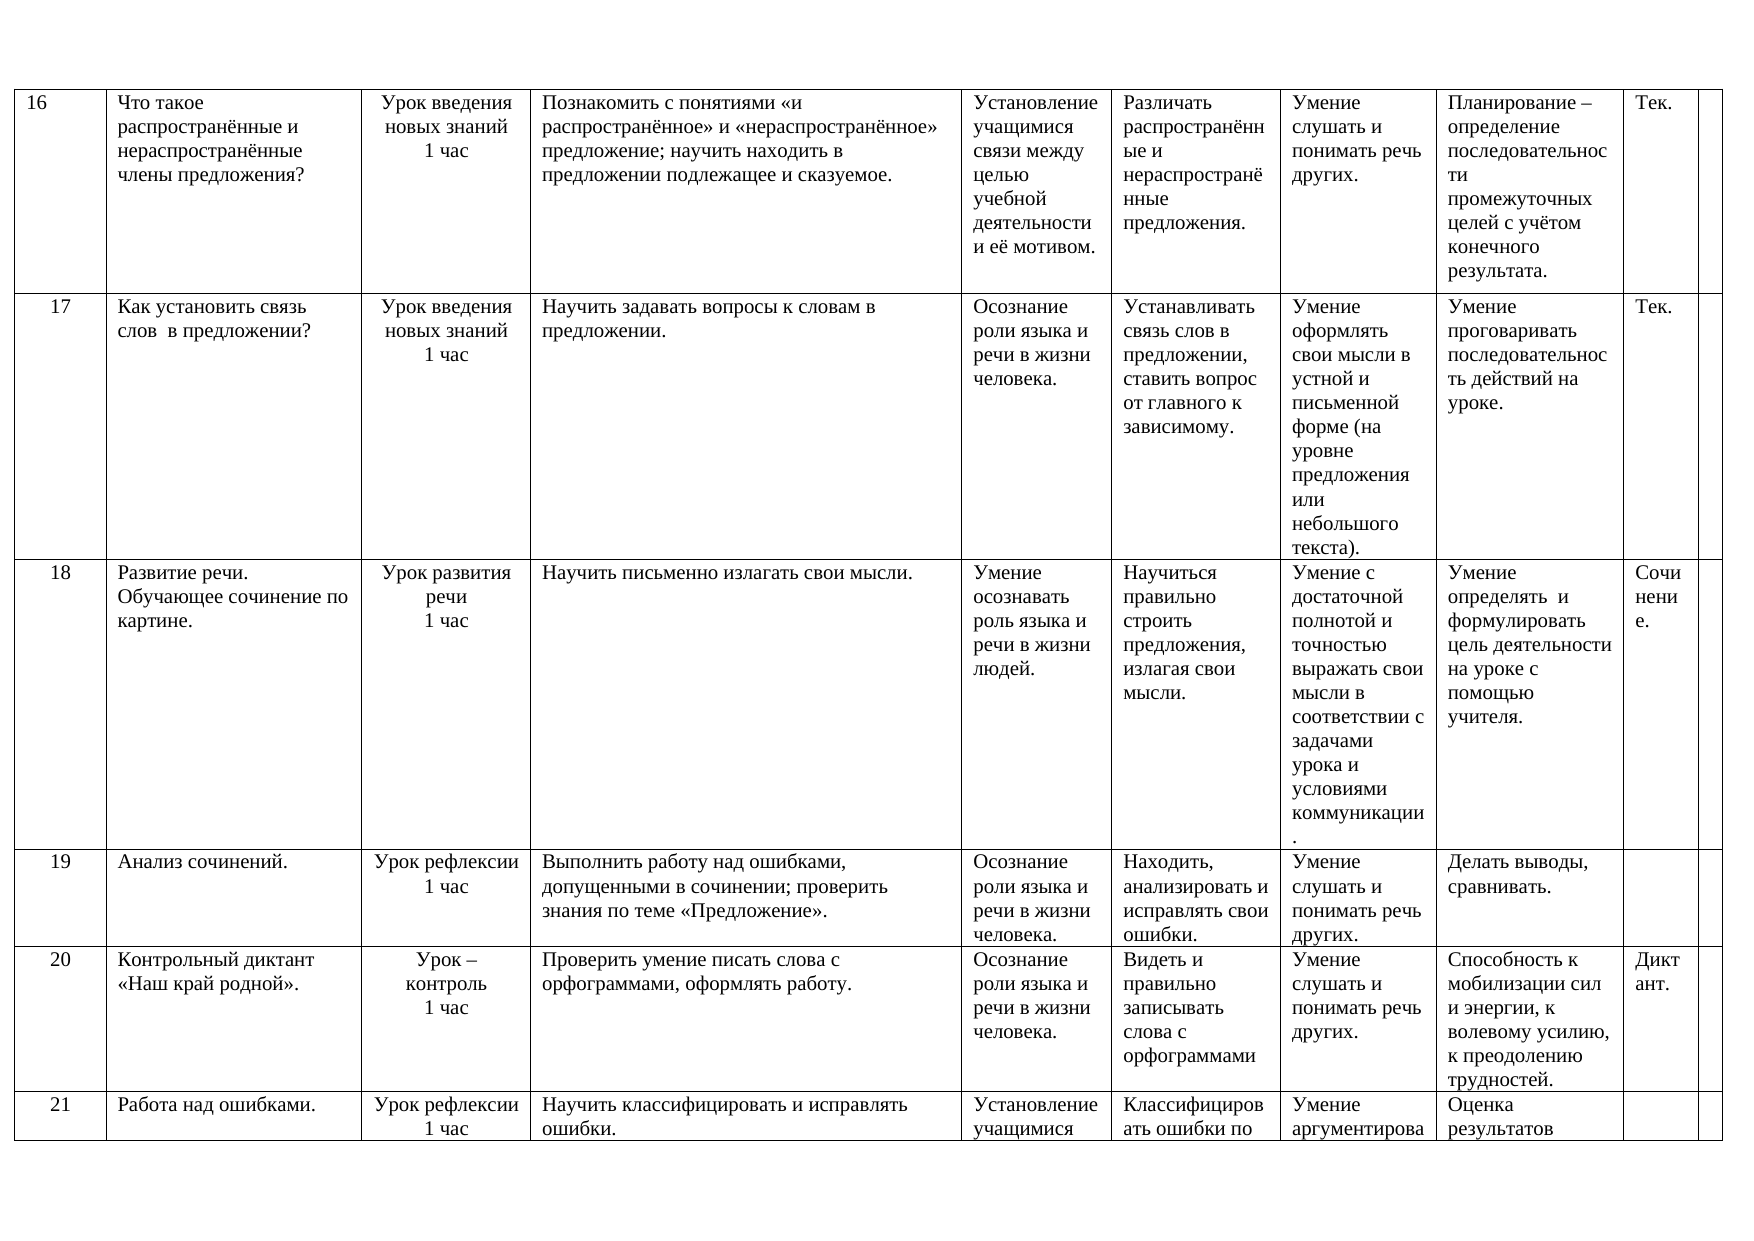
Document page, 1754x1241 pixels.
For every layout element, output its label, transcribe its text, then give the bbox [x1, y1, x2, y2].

table_cell [1624, 850, 1698, 946]
table_cell Умение проговаривать последовательность действий на уроке. [1437, 294, 1623, 559]
table_cell Научить задавать вопросы к словам в предложении. [531, 294, 961, 559]
table_cell [1699, 850, 1722, 946]
table_cell Урок введения новых знаний 1 час [362, 294, 530, 559]
table_cell Умение слушать и понимать речь других. [1281, 90, 1436, 293]
table_cell Способность к мобилизации сил и энергии, к волевому усилию, к преодолению трудностей. [1437, 947, 1623, 1091]
table_cell Умение определять и формулировать цель деятельности на уроке с помощью учителя. [1437, 560, 1623, 848]
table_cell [1281, 1092, 1436, 1140]
table_cell Осознание роли языка и речи в жизни человека. [962, 850, 1111, 946]
table_cell Умение слушать и понимать речь других. [1281, 850, 1436, 946]
table_cell [1624, 1092, 1698, 1140]
table_cell [1699, 560, 1722, 848]
table_cell Выполнить работу над ошибками, допущенными в сочинении; проверить знания по теме «Предложение». [531, 850, 961, 946]
table_cell [1699, 1092, 1722, 1140]
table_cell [362, 90, 530, 293]
table_cell 18 [15, 560, 106, 848]
table_cell Научиться правильно строить предложения, излагая свои мысли. [1112, 560, 1280, 848]
table_cell Тек. [1624, 294, 1698, 559]
table_cell Установление учащимися связи между целью учебной деятельности и её мотивом. [962, 90, 1111, 293]
table_cell Планирование – определение последовательности промежуточных целей с учётом конечного результата. [1437, 90, 1623, 293]
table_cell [962, 1092, 1111, 1140]
table_cell [1699, 90, 1722, 293]
table_cell Умение с достаточной полнотой и точностью выражать свои мысли в соответствии с задачами урока и условиями коммуникации. [1281, 560, 1436, 848]
table_cell 20 [15, 947, 106, 1091]
table_cell Урок – контроль 1 час [362, 947, 530, 1091]
table_cell Осознание роли языка и речи в жизни человека. [962, 947, 1111, 1091]
table_cell Делать выводы, сравнивать. [1437, 850, 1623, 946]
table_cell Видеть и правильно записывать слова с орфограммами [1112, 947, 1280, 1091]
table_cell 19 [15, 850, 106, 946]
table_cell 17 [15, 294, 106, 559]
table_cell Что такое распространённые и нераспространённые члены предложения? [107, 90, 361, 293]
table_cell Сочинение. [1624, 560, 1698, 848]
table_cell Умение осознавать роль языка и речи в жизни людей. [962, 560, 1111, 848]
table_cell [531, 1092, 961, 1140]
table_cell Умение слушать и понимать речь других. [1281, 947, 1436, 1091]
table_cell Познакомить с понятиями «и распространённое» и «нераспространённое» предложение; научить находить в предложении подлежащее и сказуемое. [531, 90, 961, 293]
table_cell Урок развития речи 1 час [362, 560, 530, 848]
table_cell Тек. [1624, 90, 1698, 293]
table_cell Диктант. [1624, 947, 1698, 1091]
table_cell [1699, 294, 1722, 559]
table_cell Различать распространённые и нераспространённые предложения. [1112, 90, 1280, 293]
table_cell Проверить умение писать слова с орфограммами, оформлять работу. [531, 947, 961, 1091]
table_cell Как установить связь слов в предложении? [107, 294, 361, 559]
table_cell 16 [15, 90, 106, 293]
table_cell Контрольный диктант «Наш край родной». [107, 947, 361, 1091]
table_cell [1437, 1092, 1623, 1140]
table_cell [1112, 1092, 1280, 1140]
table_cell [362, 1092, 530, 1140]
table_cell Устанавливать связь слов в предложении, ставить вопрос от главного к зависимому. [1112, 294, 1280, 559]
table_cell Осознание роли языка и речи в жизни человека. [962, 294, 1111, 559]
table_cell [107, 1092, 361, 1140]
table_cell [1699, 947, 1722, 1091]
table_cell 21 [15, 1092, 106, 1140]
table_cell Анализ сочинений. [107, 850, 361, 946]
table_cell Умение оформлять свои мысли в устной и письменной форме (на уровне предложения или небольшого текста). [1281, 294, 1436, 559]
table_cell Находить, анализировать и исправлять свои ошибки. [1112, 850, 1280, 946]
table_cell Научить письменно излагать свои мысли. [531, 560, 961, 848]
table_cell Развитие речи. Обучающее сочинение по картине. [107, 560, 361, 848]
table_cell Урок рефлексии 1 час [362, 850, 530, 946]
